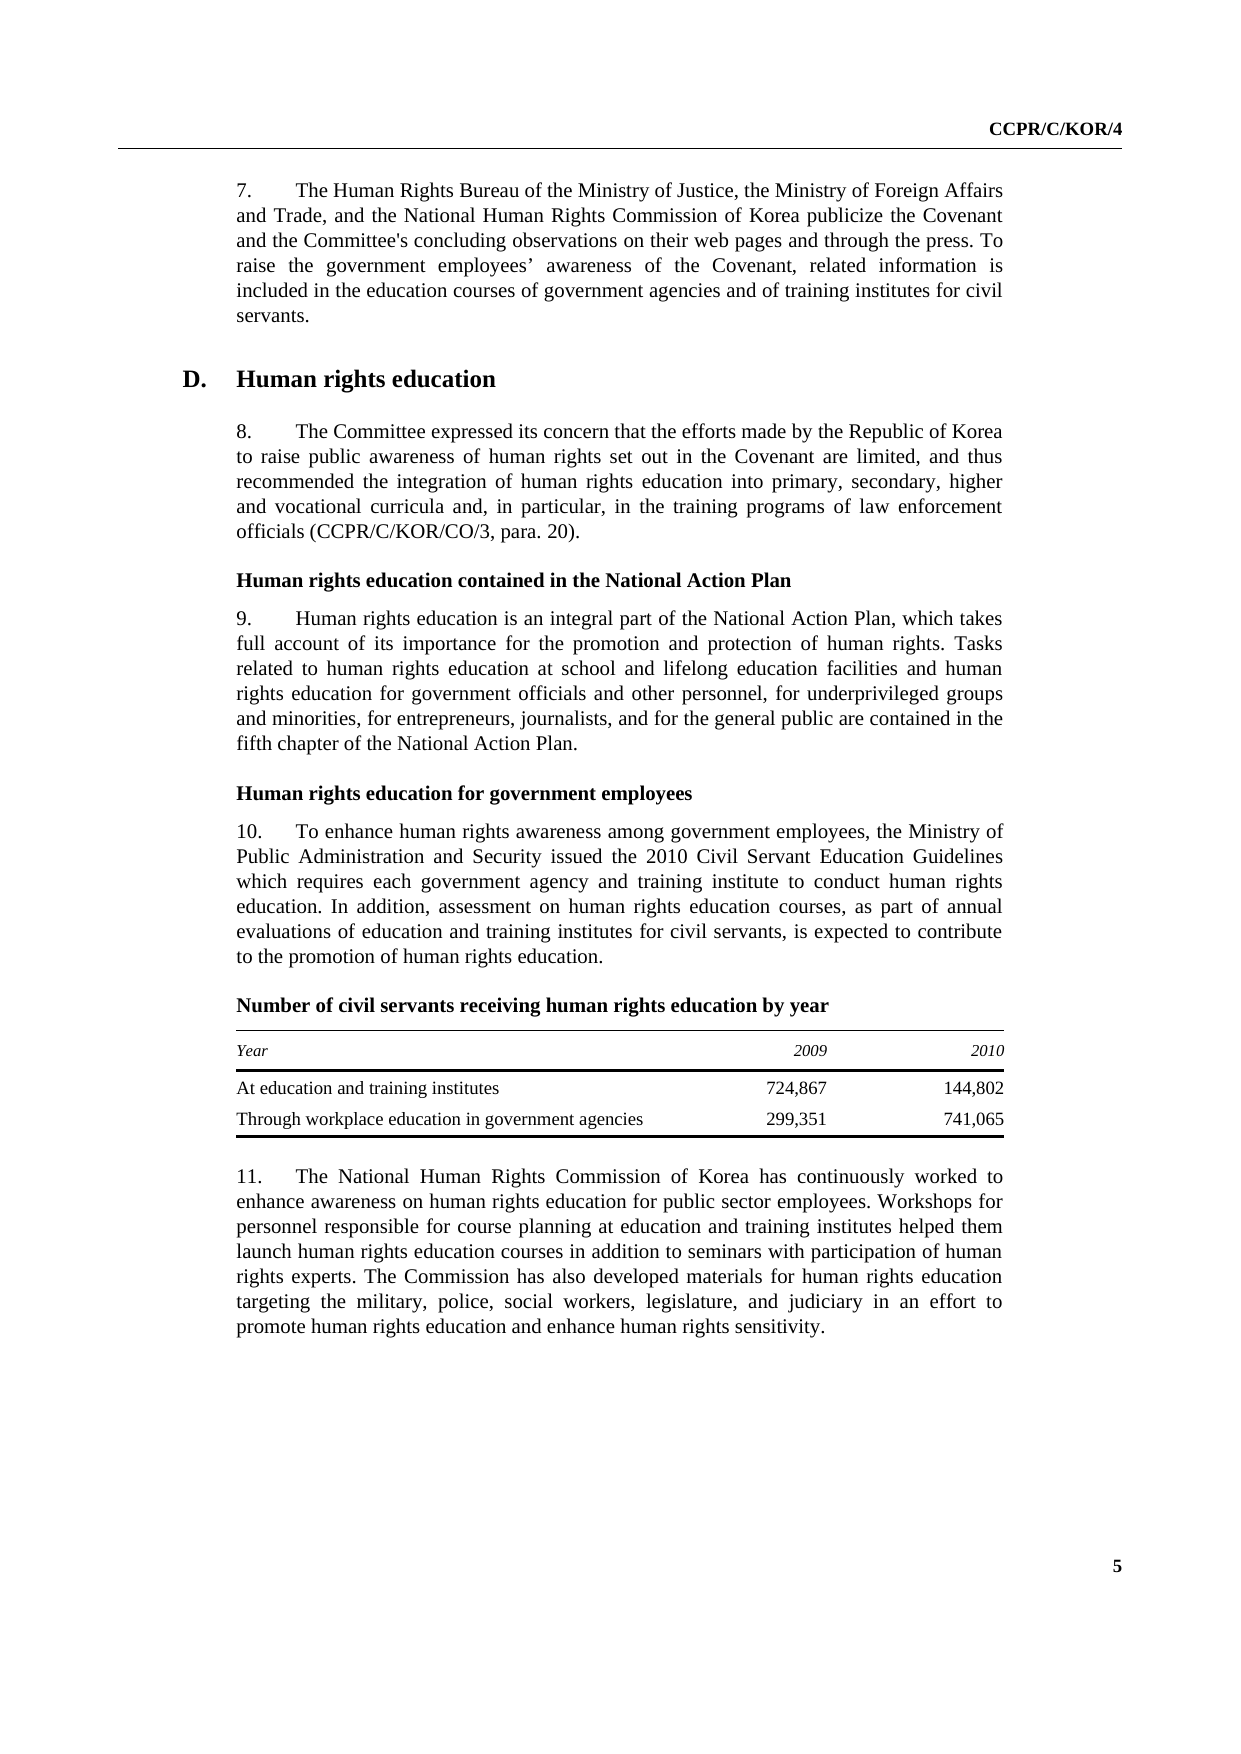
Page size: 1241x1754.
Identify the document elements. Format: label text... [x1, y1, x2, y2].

text D. Human rights education [118, 365, 1004, 393]
text 9. Human rights education is an integral part of the National Action Plan, which takes full account of its importance for the promotion and protection of human rights. Tasks related to human rights education at school and lifelong education facilities and human rights education for government officials and other personnel, for underprivileged groups and minorities, for entrepreneurs, journalists, and for the general public are contained in the fifth chapter of the National Action Plan. [236, 605, 1004, 755]
text 7. The Human Rights Bureau of the Ministry of Justice, the Ministry of Foreign Affairs and Trade, and the National Human Rights Commission of Korea publicize the Covenant and the Committee's concluding observations on their web pages and through the press. To raise the government employees’ awareness of the Covenant, related information is included in the education courses of government agencies and of training institutes for civil servants. [236, 177, 1004, 327]
text 11. The National Human Rights Commission of has continuously worked to enhance awareness on human rights education for public sector employees. Workshops for personnel responsible for course planning at education and training institutes helped them launch human rights education courses in addition to seminars with participation of human rights experts. The Commission has also developed materials for human rights education targeting the military, police, social workers, legislature, and judiciary in an effort to promote human rights education and enhance human rights sensitivity. [236, 1163, 1004, 1338]
text 10. To enhance human rights awareness among government employees, the Ministry of Public Administration and Security issued the 2010 Civil Servant Education Guidelines which requires each government agency and training institute to conduct human rights education. In addition, assessment on human rights education courses, as part of annual evaluations of education and training institutes for civil servants, is expected to contribute to the promotion of human rights education. [236, 818, 1004, 968]
table_cell 724,867 [650, 1072, 827, 1103]
table_header 2010 [827, 1031, 1004, 1069]
table_cell Through workplace education in government agencies [236, 1103, 650, 1134]
table_header Year [236, 1031, 650, 1069]
table_cell 741,065 [827, 1103, 1004, 1134]
text Human rights education contained in the National Action Plan [118, 568, 1004, 593]
text Number of civil servants receiving human rights education by year [118, 993, 1004, 1018]
table_cell 299,351 [650, 1103, 827, 1134]
text Human rights education for government employees [118, 780, 1004, 805]
table_cell At education and training institutes [236, 1072, 650, 1103]
table_cell 144,802 [827, 1072, 1004, 1103]
text 8. The Committee expressed its concern that the efforts made by the Republic of Korea to raise public awareness of human rights set out in the Covenant are limited, and thus recommended the integration of human rights education into primary, secondary, higher and vocational curricula and, in particular, in the training programs of law enforcement officials (CCPR/C/KOR/CO/3, para. 20). [236, 418, 1004, 543]
table_header 2009 [650, 1031, 827, 1069]
